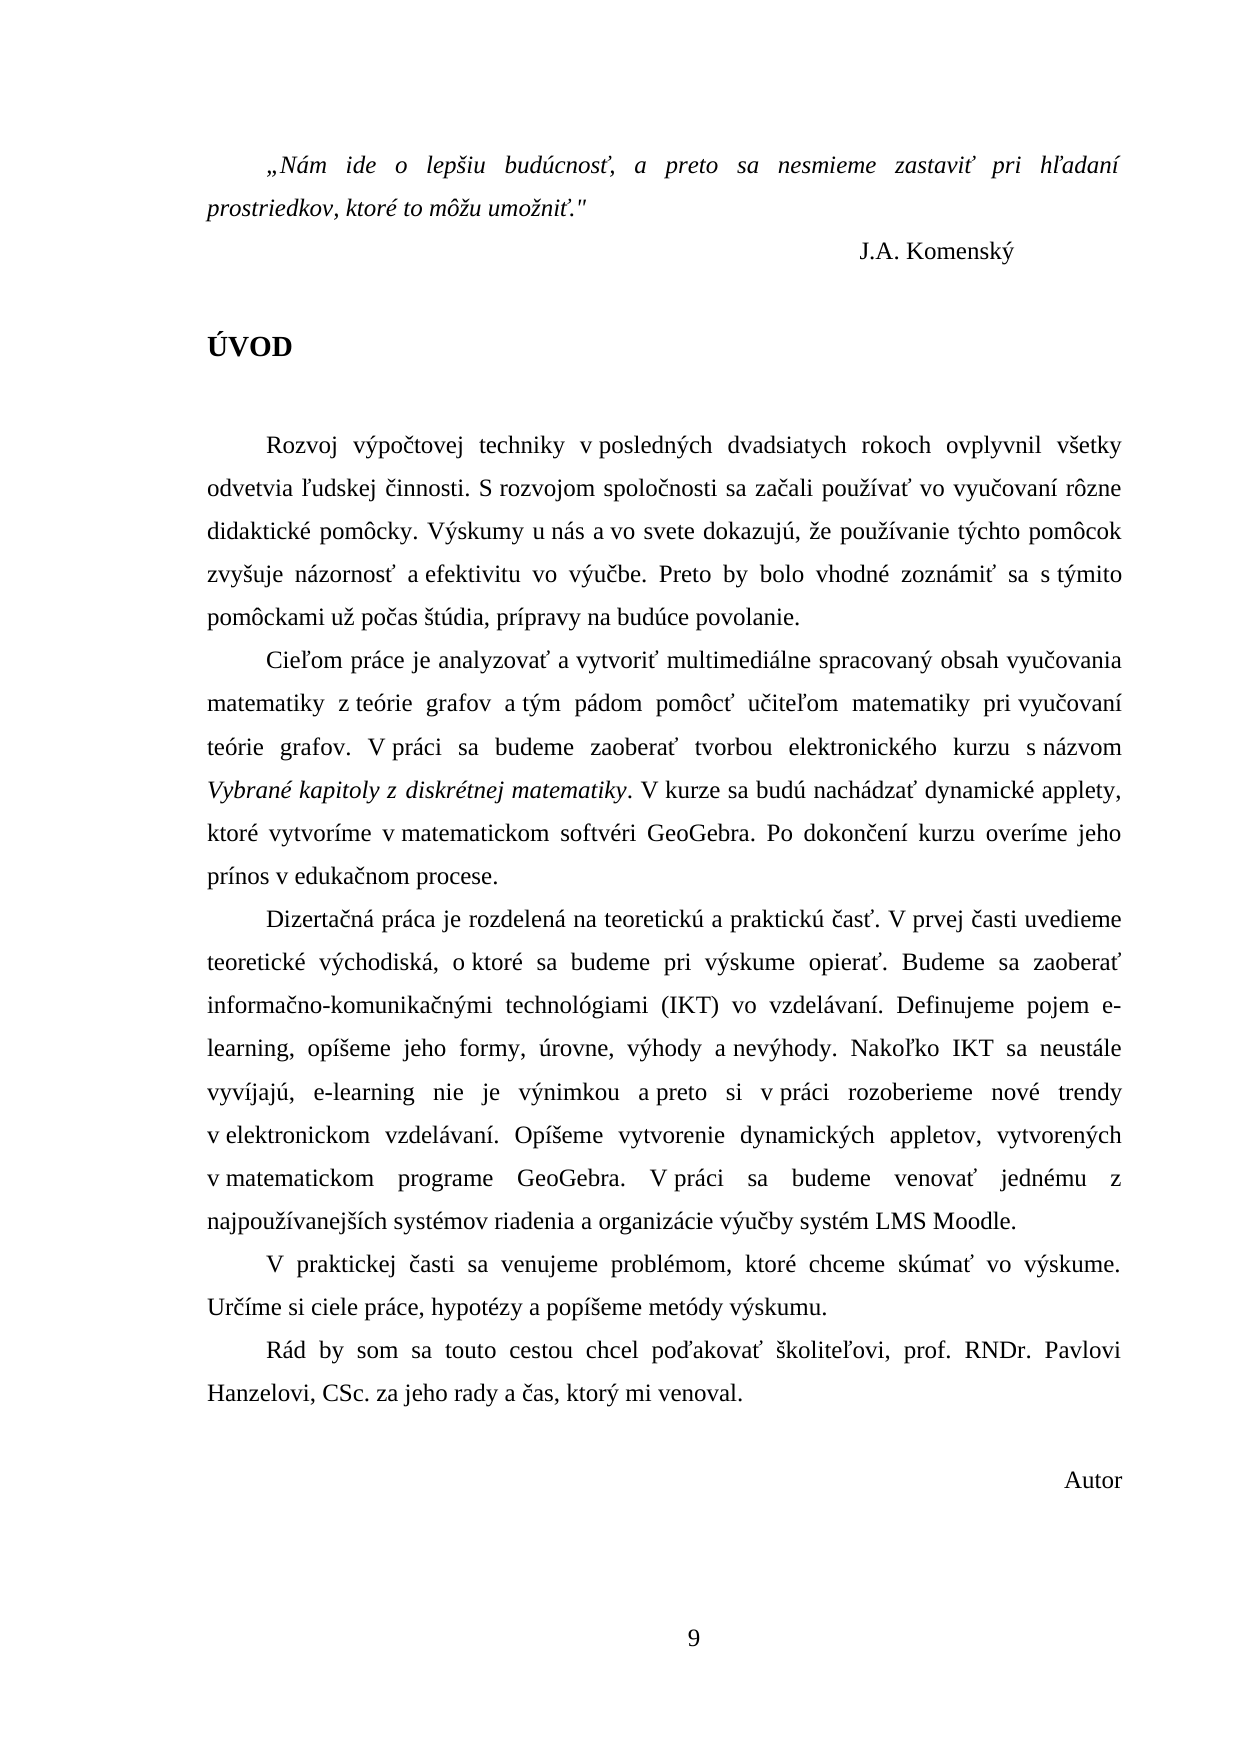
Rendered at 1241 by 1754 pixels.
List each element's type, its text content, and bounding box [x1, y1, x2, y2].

text J.A. Komenský [207, 236, 1122, 265]
text Rozvoj výpočtovej techniky v posledných dvadsiatych rokoch ovplyvnil všetky odvetvia ľudskej činnosti. S rozvojom spoločnosti sa začali používať vo vyučovaní rôzne didaktické pomôcky. Výskumy u nás a vo svete dokazujú, že používanie týchto pomôcok zvyšuje názornosť a efektivitu vo výučbe. Preto by bolo vhodné zoznámiť sa s týmito pomôckami už počas štúdia, prípravy na budúce povolanie. [207, 430, 1122, 631]
text Autor [207, 1465, 1122, 1493]
text „Nám ide o lepšiu budúcnosť, a preto sa nesmieme zastaviť pri hľadaní prostriedkov, ktoré to môžu umožniť." [207, 150, 1122, 222]
text Dizertačná práca je rozdelená na teoretickú a praktickú časť. V prvej časti uvedieme teoretické východiská, o ktoré sa budeme pri výskume opierať. Budeme sa zaoberať informačno-komunikačnými technológiami (IKT) vo vzdelávaní. Definujeme pojem e-learning, opíšeme jeho formy, úrovne, výhody a nevýhody. Nakoľko IKT sa neustále vyvíjajú, e-learning nie je výnimkou a preto si v práci rozoberieme nové trendy v elektronickom vzdelávaní. Opíšeme vytvorenie dynamických appletov, vytvorených v matematickom programe GeoGebra. V práci sa budeme venovať jednému z najpoužívanejších systémov riadenia a organizácie výučby systém LMS Moodle. [207, 904, 1122, 1235]
text V praktickej časti sa venujeme problémom, ktoré chceme skúmať vo výskume. Určíme si ciele práce, hypotézy a popíšeme metódy výskumu. [207, 1249, 1122, 1321]
text Cieľom práce je analyzovať a vytvoriť multimediálne spracovaný obsah vyučovania matematiky z teórie grafov a tým pádom pomôcť učiteľom matematiky pri vyučovaní teórie grafov. V práci sa budeme zaoberať tvorbou elektronického kurzu s názvom Vybrané kapitoly z diskrétnej matematiky. V kurze sa budú nachádzať dynamické applety, ktoré vytvoríme v matematickom softvéri GeoGebra. Po dokončení kurzu overíme jeho prínos v edukačnom procese. [207, 645, 1122, 890]
text Rád by som sa touto cestou chcel poďakovať školiteľovi, prof. RNDr. Pavlovi Hanzelovi, CSc. za jeho rady a čas, ktorý mi venoval. [207, 1335, 1122, 1407]
subtitle ÚVOD [207, 329, 1122, 363]
